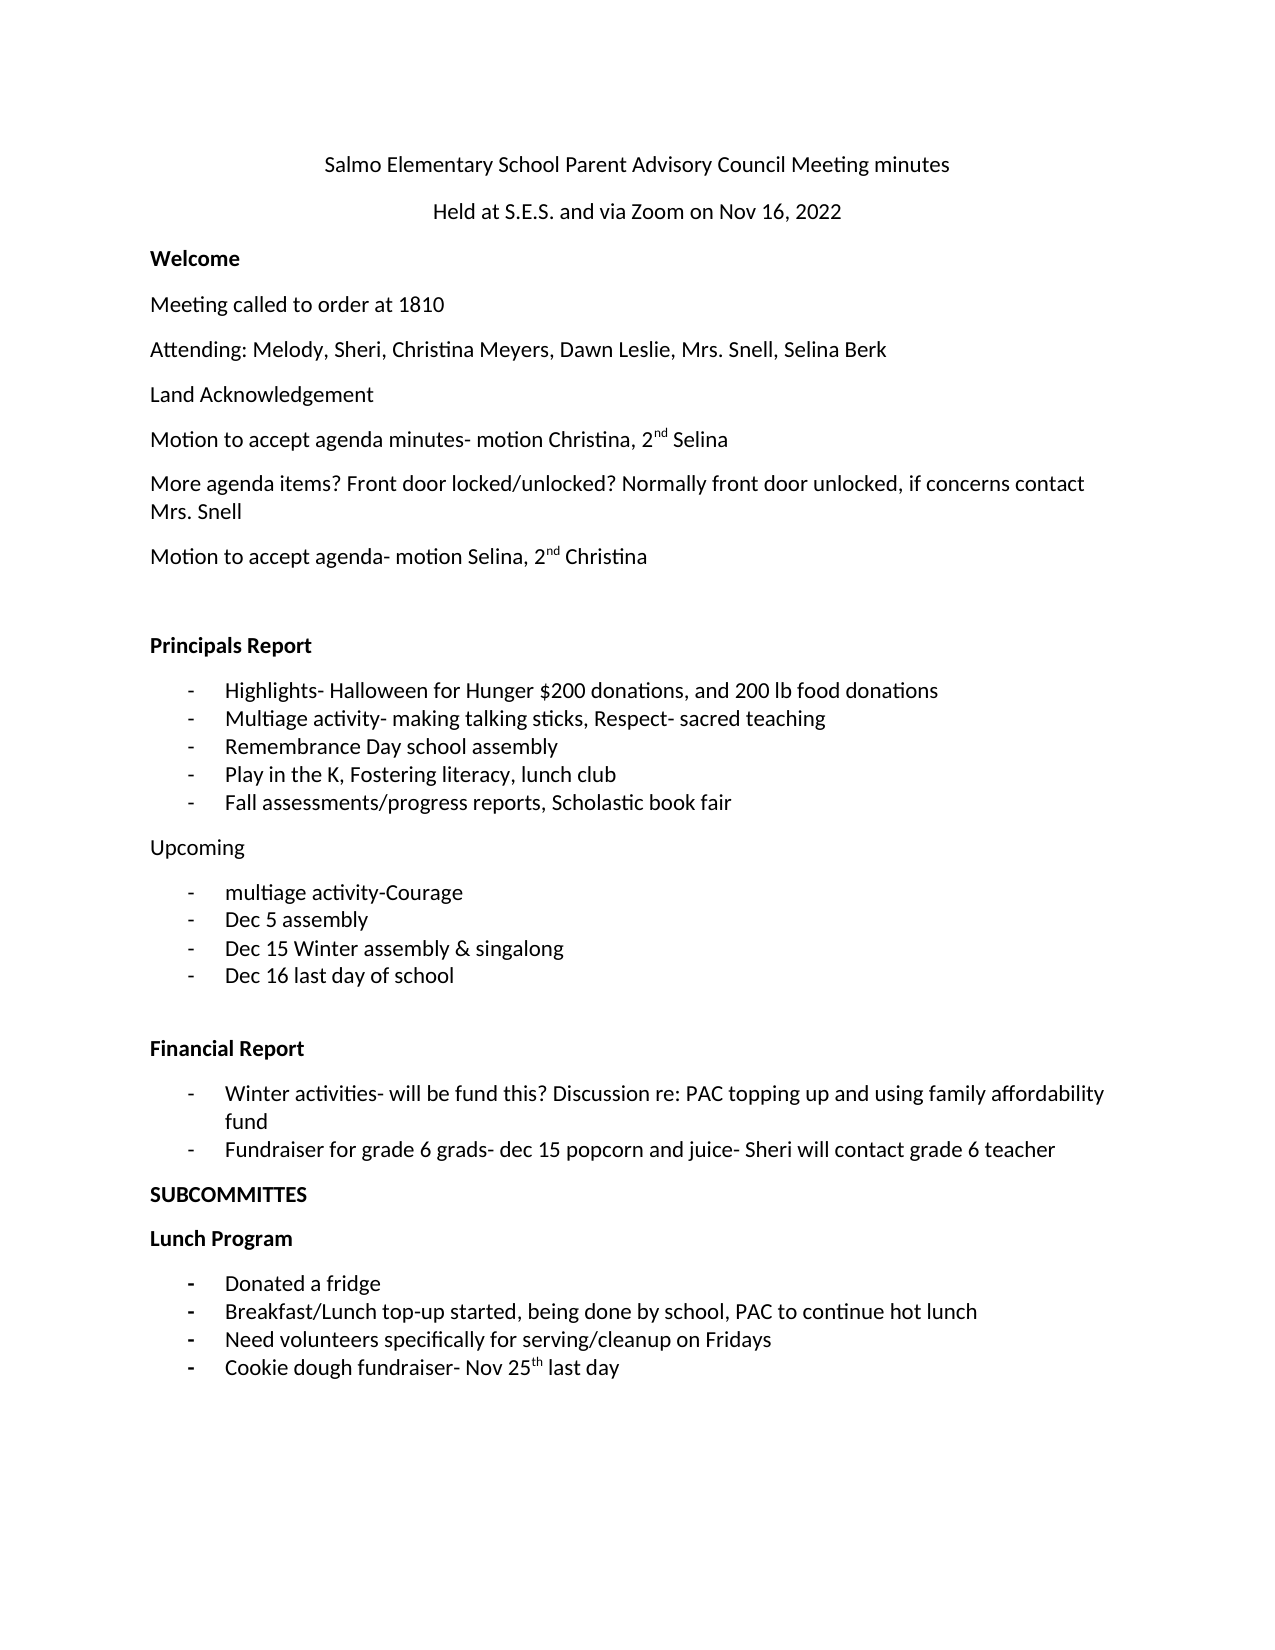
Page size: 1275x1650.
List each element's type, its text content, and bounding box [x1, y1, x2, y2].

text Motion to accept agenda- motion Selina, 2nd Christina [150, 542, 1125, 570]
text Welcome [150, 244, 1125, 272]
list multiage activity-Courage [187, 878, 1125, 906]
list Dec 5 assembly [187, 906, 1125, 934]
text Principals Report [150, 631, 1125, 659]
text Motion to accept agenda minutes- motion Christina, 2nd Selina [150, 425, 1125, 453]
list Fall assessments/progress reports, Scholastic book fair [187, 788, 1125, 816]
list Winter activities- will be fund this? Discussion re: PAC topping up and using family affordability fund [187, 1079, 1125, 1135]
list Remembrance Day school assembly [187, 732, 1125, 760]
text Lunch Program [150, 1224, 1125, 1252]
list Cookie dough fundraiser- Nov 25th last day [187, 1353, 1125, 1381]
list Play in the K, Fostering literacy, lunch club [187, 760, 1125, 788]
list Highlights- Halloween for Hunger $200 donations, and 200 lb food donations [187, 676, 1125, 704]
text Upcoming [150, 833, 1125, 861]
list Dec 15 Winter assembly & singalong [187, 934, 1125, 962]
text Salmo Elementary School Parent Advisory Council Meeting minutes [150, 150, 1125, 178]
list Breakfast/Lunch top-up started, being done by school, PAC to continue hot lunch [187, 1297, 1125, 1325]
list Donated a fridge [187, 1269, 1125, 1297]
list Need volunteers specifically for serving/cleanup on Fridays [187, 1325, 1125, 1353]
text SUBCOMMITTES [150, 1180, 1125, 1208]
text Land Acknowledgement [150, 380, 1125, 408]
text Attending: Melody, Sheri, Christina Meyers, Dawn Leslie, Mrs. Snell, Selina Berk [150, 335, 1125, 363]
list Dec 16 last day of school [187, 962, 1125, 990]
text Held at S.E.S. and via Zoom on Nov 16, 2022 [150, 197, 1125, 225]
text Financial Report [150, 1034, 1125, 1062]
text Meeting called to order at 1810 [150, 291, 1125, 319]
text More agenda items? Front door locked/unlocked? Normally front door unlocked, if concerns contact Mrs. Snell [150, 469, 1125, 525]
list Fundraiser for grade 6 grads- dec 15 popcorn and juice- Sheri will contact grade 6 teacher [187, 1135, 1125, 1163]
list Multiage activity- making talking sticks, Respect- sacred teaching [187, 704, 1125, 732]
